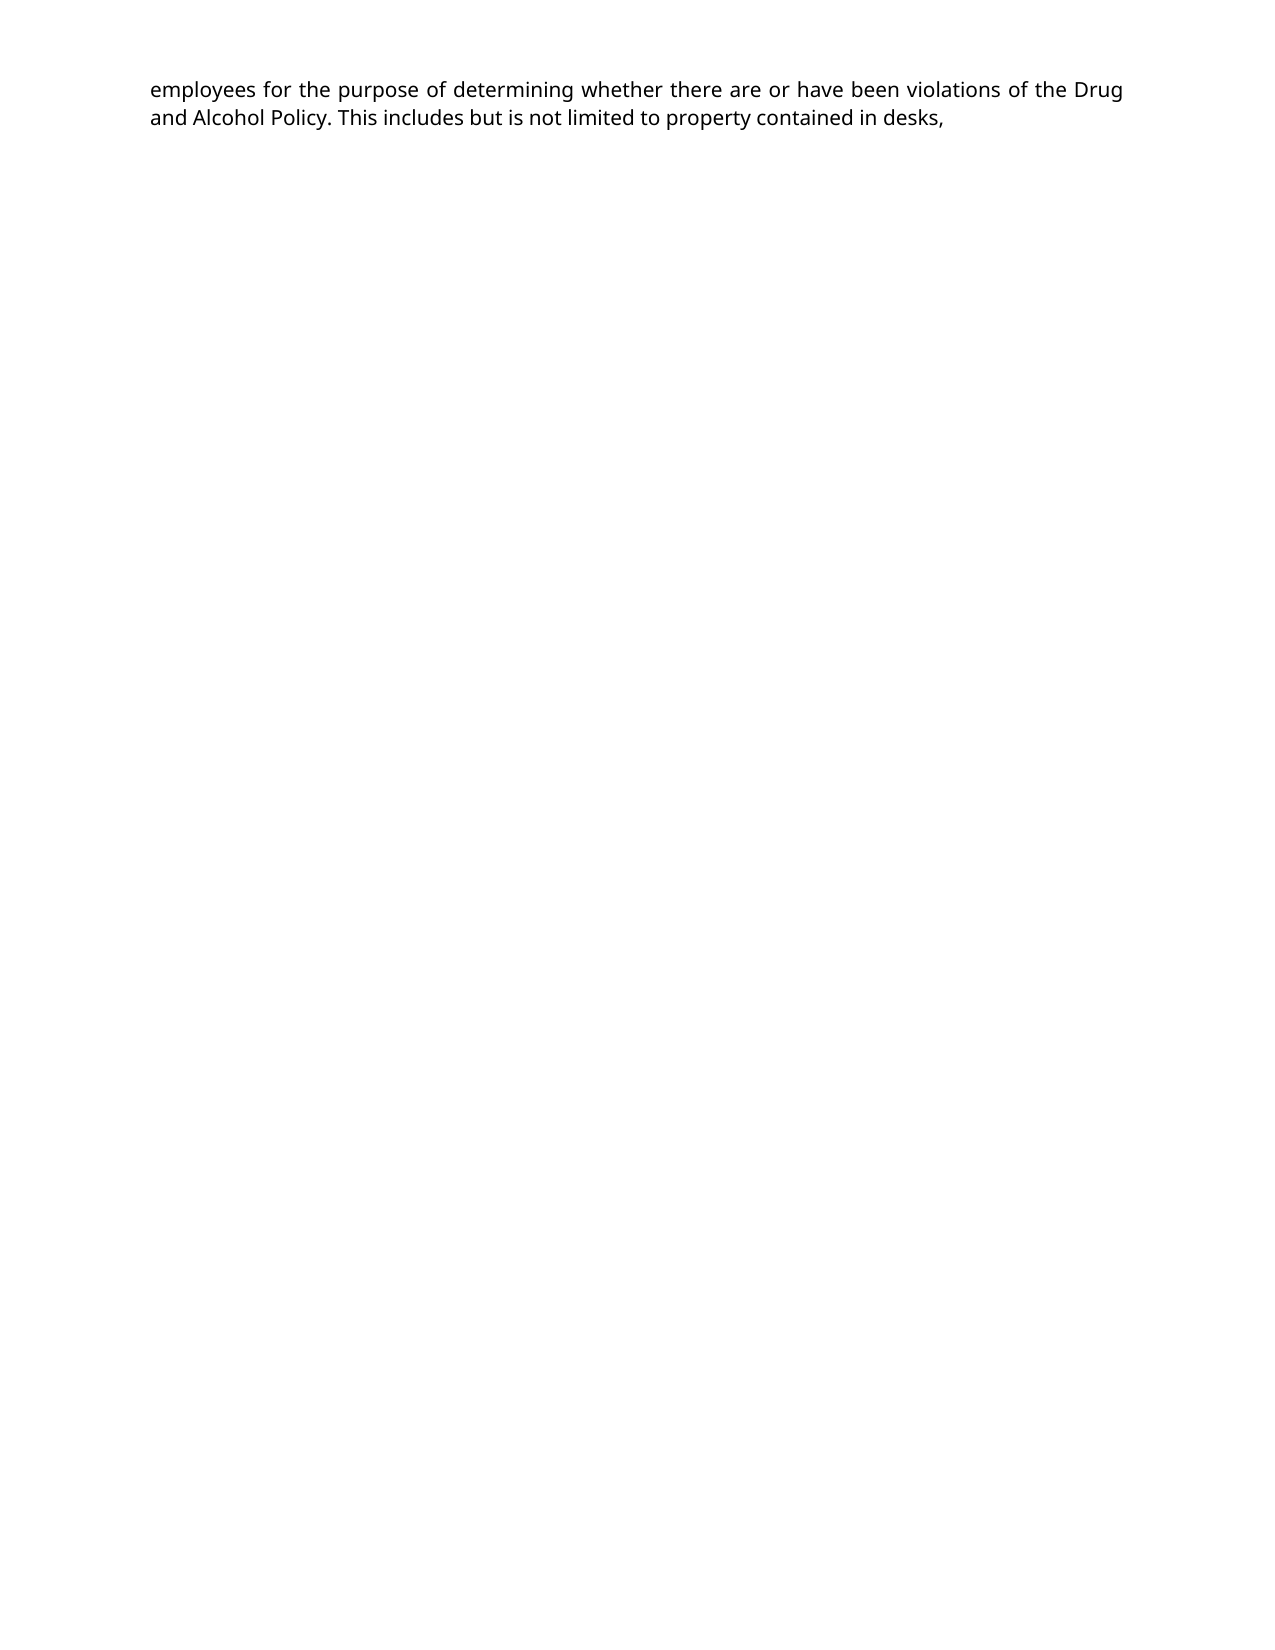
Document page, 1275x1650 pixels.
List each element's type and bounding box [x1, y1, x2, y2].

text [150, 75, 1125, 132]
